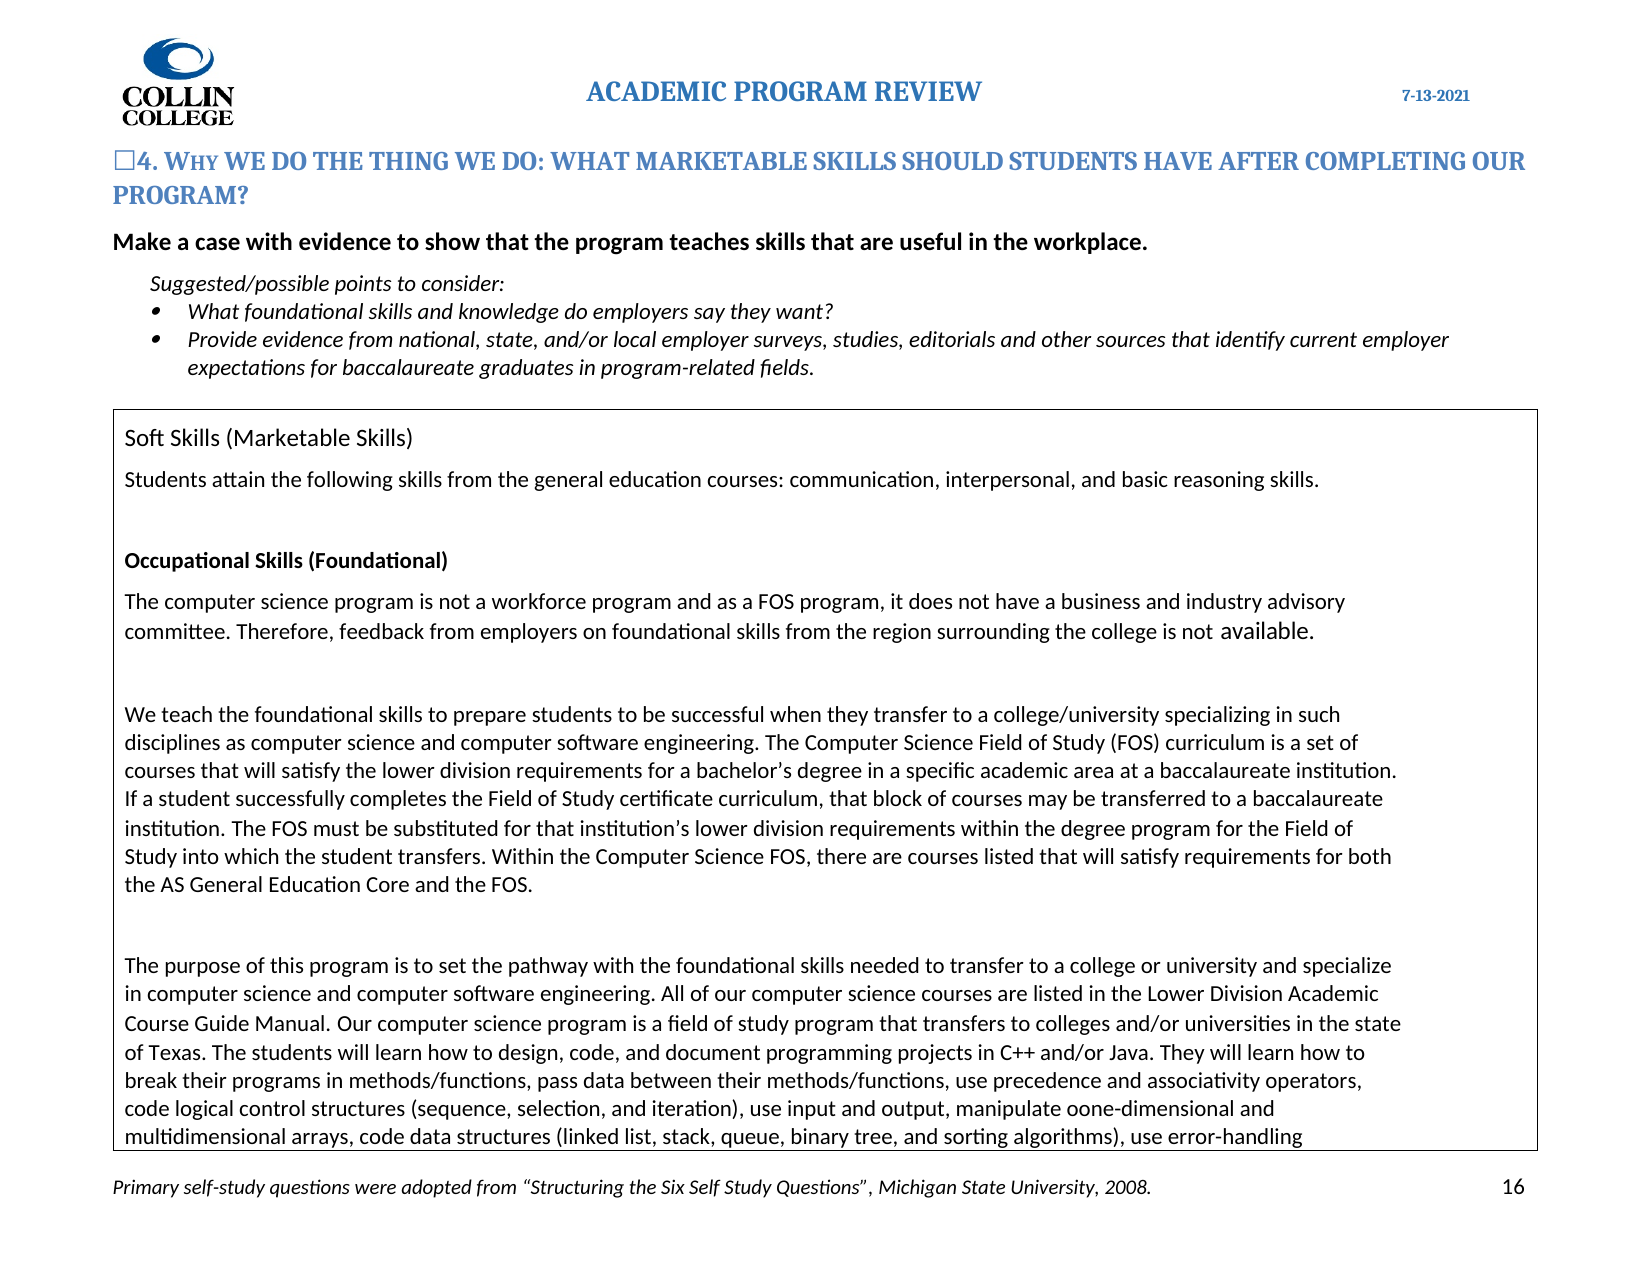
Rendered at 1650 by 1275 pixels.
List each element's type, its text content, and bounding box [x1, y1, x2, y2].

picture [120, 34, 236, 128]
list What foundational skills and knowledge do employers say they want? [150, 297, 1537, 325]
text Make a case with evidence to show that the program teaches skills that are useful in the workplace. [112, 226, 1537, 256]
list Provide evidence from national, state, and/or local employer surveys, studies, editorials and other sources that identify current employer expectations for baccalaureate graduates in program-related fields. [150, 325, 1537, 381]
subtitle 4. Why WE DO THE THING WE DO: WHAT MARKETABLE SKILLS SHOULD STUDENTS HAVE AFTER COMPLETING OUR PROGRAM? [112, 146, 1537, 211]
text Suggested/possible points to consider: [150, 269, 1537, 297]
